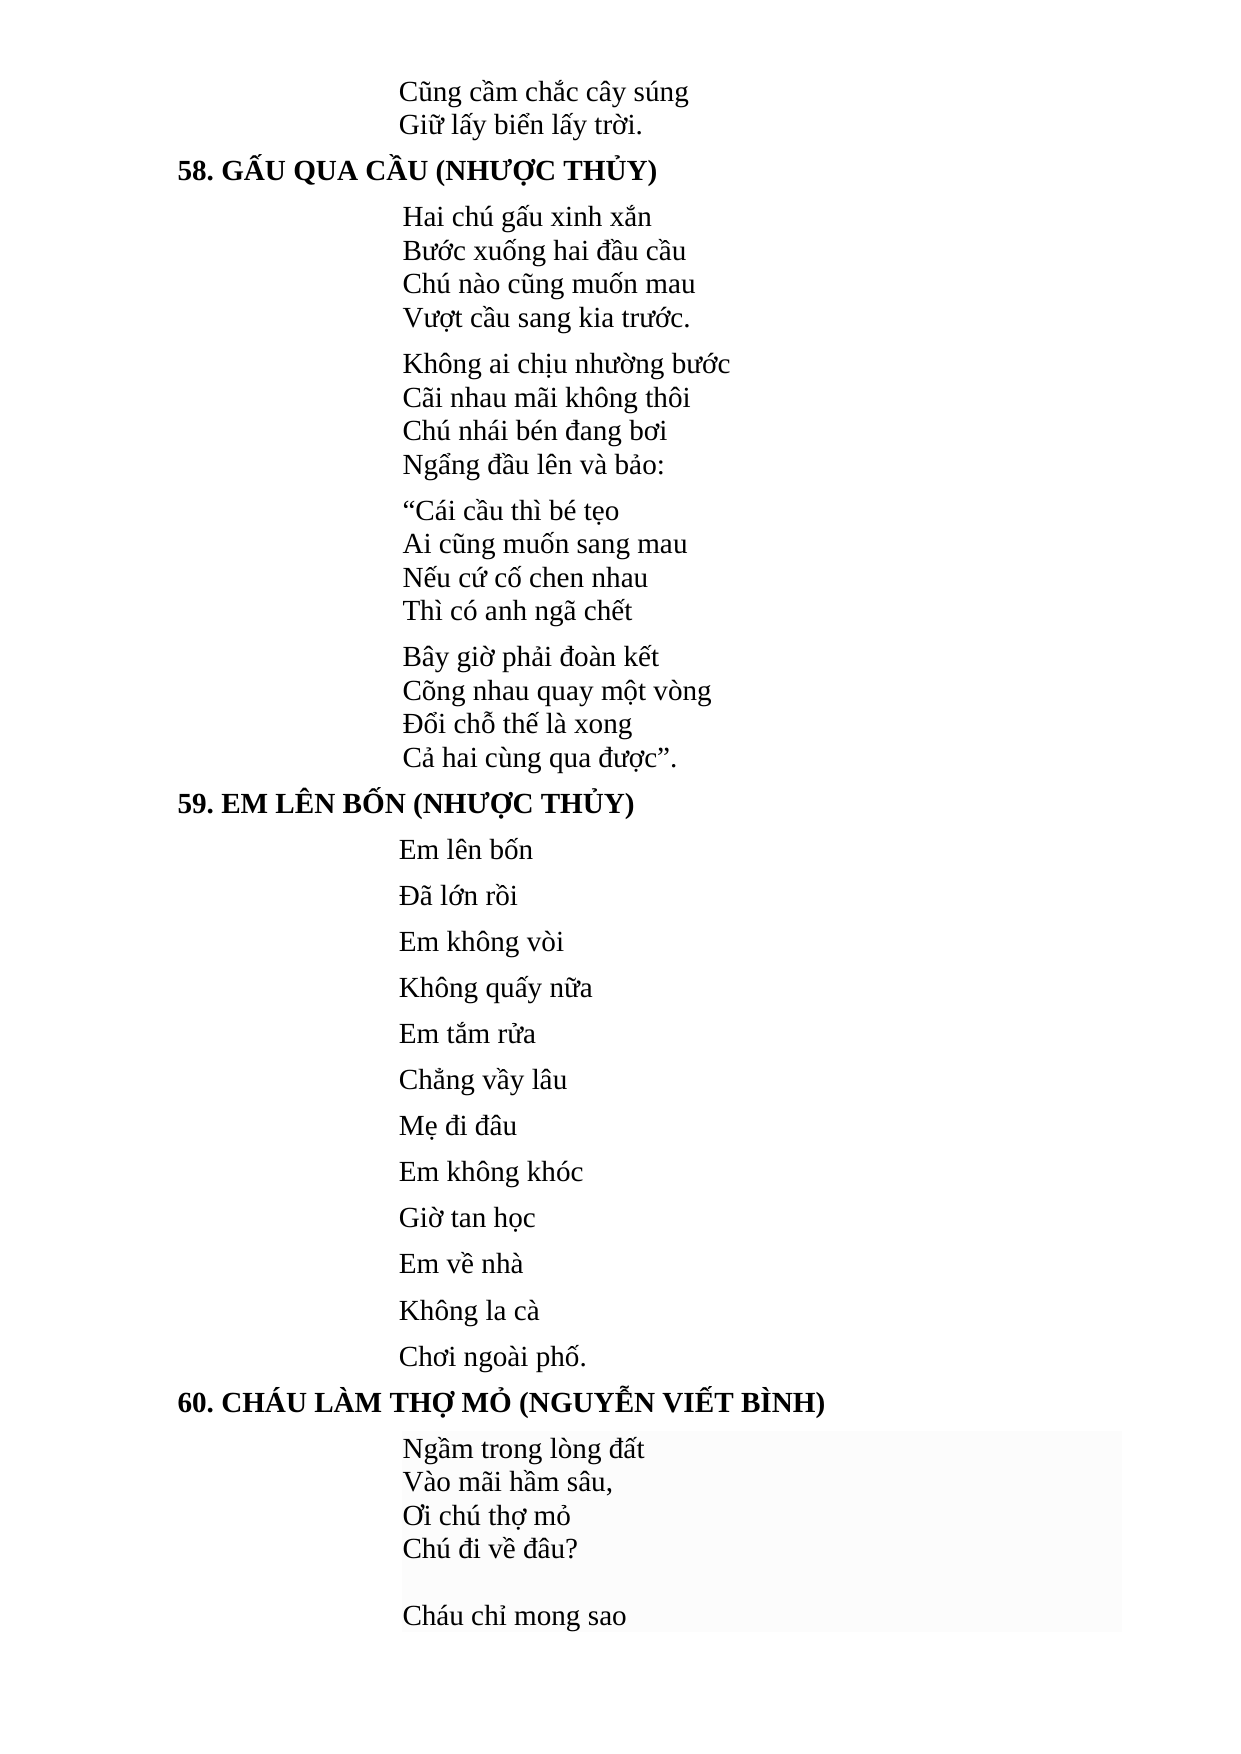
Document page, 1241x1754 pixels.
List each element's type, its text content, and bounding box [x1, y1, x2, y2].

text Em về nhà [399, 1247, 1122, 1280]
text Không ai chịu nhường bước Cãi nhau mãi không thôi Chú nhái bén đang bơi Ngẩng đầu lên và bảo: [402, 346, 1122, 480]
text Chẳng vầy lâu [399, 1062, 1122, 1096]
text Bây giờ phải đoàn kết Cõng nhau quay một vòng Đổi chỗ thế là xong Cả hai cùng qua được”. [402, 639, 1122, 774]
text Không quấy nữa [399, 970, 1122, 1004]
text Không la cà [399, 1293, 1122, 1326]
text Chơi ngoài phố. [399, 1339, 1122, 1372]
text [402, 1431, 1122, 1632]
text 59. EM LÊN BỐN (NHƯỢC THỦY) [177, 786, 1122, 820]
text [399, 74, 1122, 141]
text Em không vòi [399, 924, 1122, 958]
text Hai chú gấu xinh xắn Bước xuống hai đầu cầu Chú nào cũng muốn mau Vượt cầu sang kia trước. [402, 199, 1122, 334]
text Mẹ đi đâu [399, 1108, 1122, 1142]
text “Cái cầu thì bé tẹo Ai cũng muốn sang mau Nếu cứ cố chen nhau Thì có anh ngã chết [402, 493, 1122, 627]
text Giờ tan học [399, 1201, 1122, 1234]
text Em không khóc [399, 1154, 1122, 1188]
text 58. GẤU QUA CẦU (NHƯỢC THỦY) [177, 153, 1122, 187]
text 60. CHÁU LÀM THỢ MỎ (NGUYỄN VIẾT BÌNH) [177, 1385, 1122, 1418]
text Em lên bốn [399, 832, 1122, 866]
text Em tắm rửa [399, 1016, 1122, 1050]
text Đã lớn rồi [399, 878, 1122, 912]
